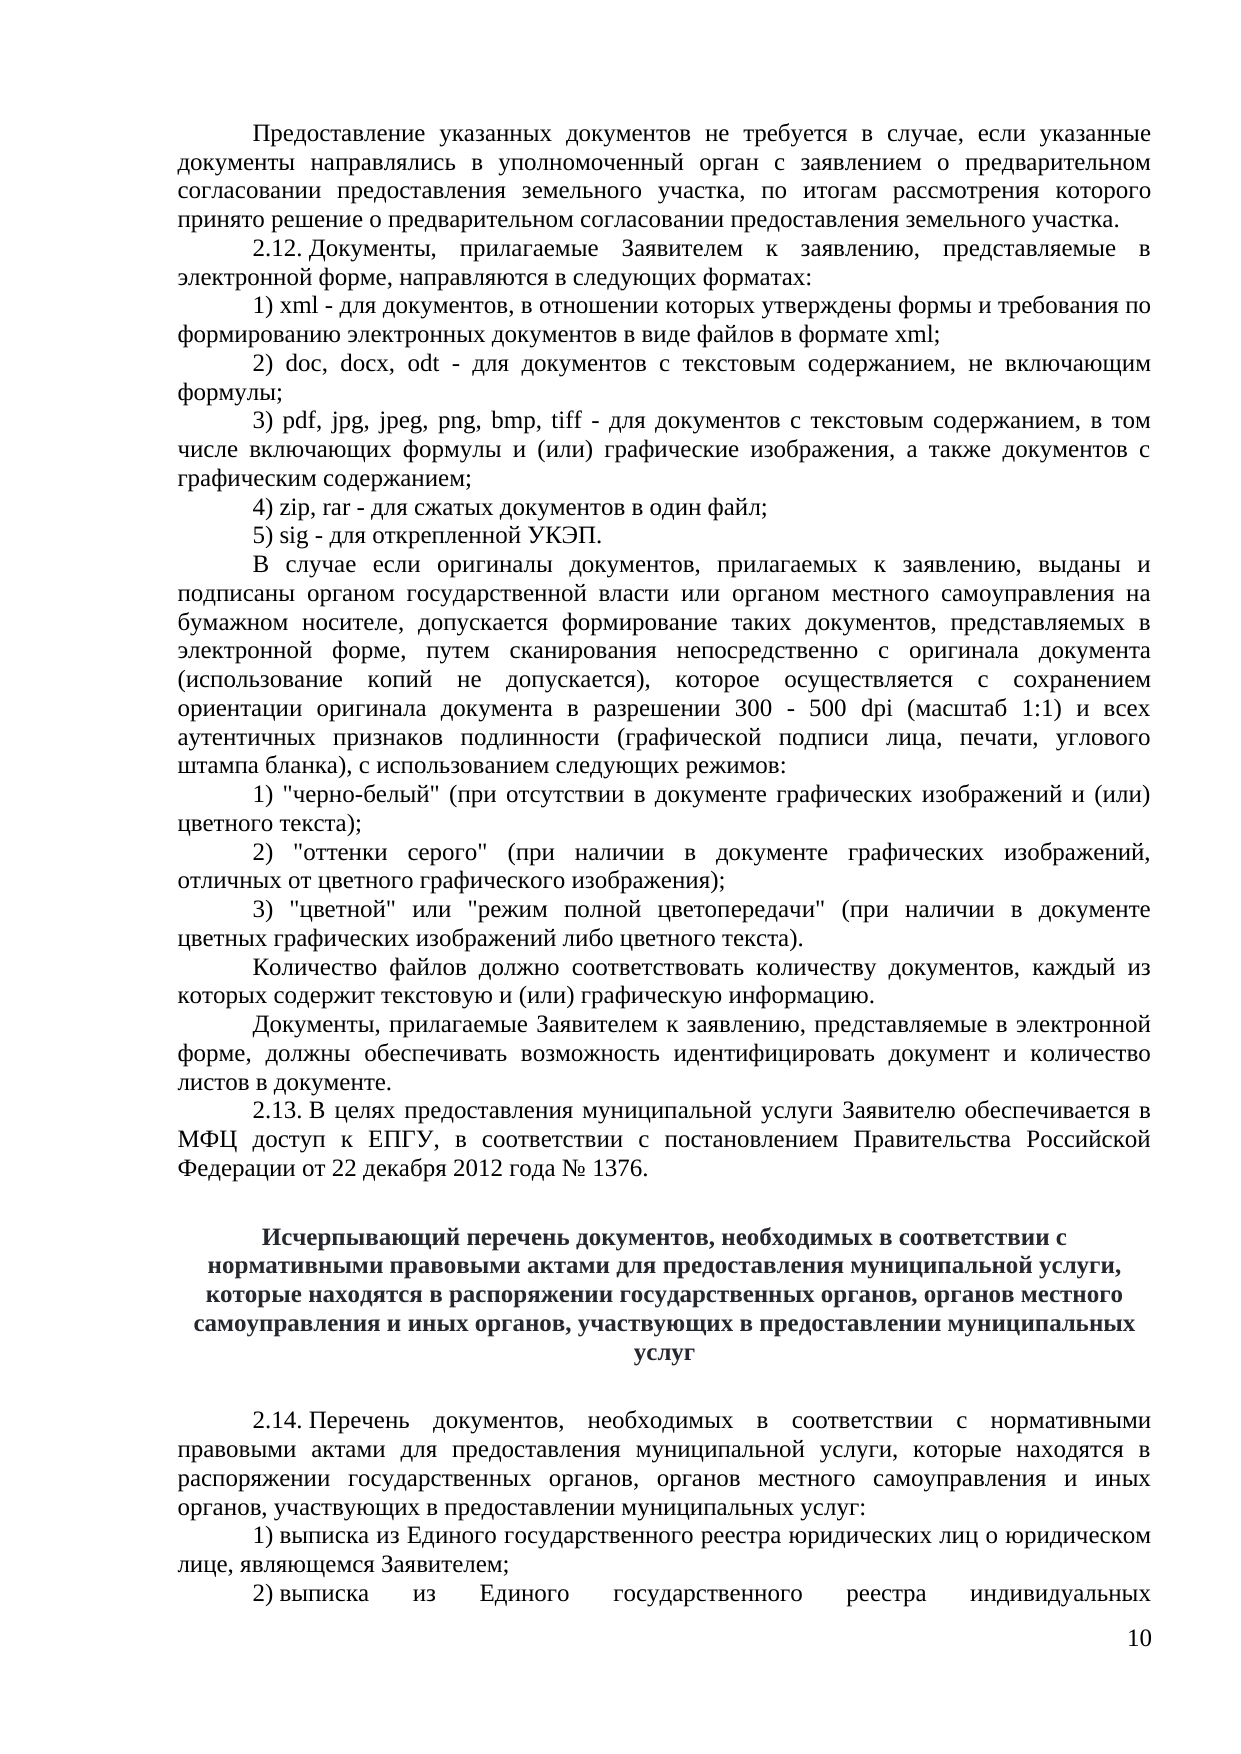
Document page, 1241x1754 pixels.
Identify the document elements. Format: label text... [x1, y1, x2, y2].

text Исчерпывающий перечень документов, необходимых в соответствии с нормативными правовыми актами для предоставления муниципальной услуги, которые находятся в распоряжении государственных органов, органов местного самоуправления и иных органов, участвующих в предоставлении муниципальных услуг [177, 1222, 1152, 1366]
text 5) sig - для открепленной УКЭП. [177, 521, 1152, 549]
text 1) "черно-белый" (при отсутствии в документе графических изображений и (или) цветного текста); [177, 779, 1152, 837]
text Документы, прилагаемые Заявителем к заявлению, представляемые в электронной форме, должны обеспечивать возможность идентифицировать документ и количество листов в документе. [177, 1009, 1152, 1096]
text 2) doc, docx, odt - для документов с текстовым содержанием, не включающим формулы; [177, 348, 1152, 406]
text Предоставление указанных документов не требуется в случае, если указанные документы направлялись в уполномоченный орган с заявлением о предварительном согласовании предоставления земельного участка, по итогам рассмотрения которого принято решение о предварительном согласовании предоставления земельного участка. [177, 118, 1152, 233]
text 2.12. Документы, прилагаемые Заявителем к заявлению, представляемые в электронной форме, направляются в следующих форматах: [177, 233, 1152, 291]
text 1) выписка из Единого государственного реестра юридических лиц о юридическом лице, являющемся Заявителем; [177, 1521, 1152, 1578]
text 3) "цветной" или "режим полной цветопередачи" (при наличии в документе цветных графических изображений либо цветного текста). [177, 894, 1152, 952]
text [177, 1578, 1152, 1607]
text 2.14. Перечень документов, необходимых в соответствии с нормативными правовыми актами для предоставления муниципальной услуги, которые находятся в распоряжении государственных органов, органов местного самоуправления и иных органов, участвующих в предоставлении муниципальных услуг: [177, 1406, 1152, 1521]
text 4) zip, rar - для сжатых документов в один файл; [177, 492, 1152, 521]
text 3) pdf, jpg, jpeg, png, bmp, tiff - для документов с текстовым содержанием, в том числе включающих формулы и (или) графические изображения, а также документов с графическим содержанием; [177, 406, 1152, 492]
text 1) xml - для документов, в отношении которых утверждены формы и требования по формированию электронных документов в виде файлов в формате xml; [177, 291, 1152, 348]
text 2.13. В целях предоставления муниципальной услуги Заявителю обеспечивается в МФЦ доступ к ЕПГУ, в соответствии с постановлением Правительства Российской Федерации от 22 декабря 2012 года № 1376. [177, 1096, 1152, 1182]
text Количество файлов должно соответствовать количеству документов, каждый из которых содержит текстовую и (или) графическую информацию. [177, 952, 1152, 1009]
text 2) "оттенки серого" (при наличии в документе графических изображений, отличных от цветного графического изображения); [177, 837, 1152, 894]
text В случае если оригиналы документов, прилагаемых к заявлению, выданы и подписаны органом государственной власти или органом местного самоуправления на бумажном носителе, допускается формирование таких документов, представляемых в электронной форме, путем сканирования непосредственно с оригинала документа (использование копий не допускается), которое осуществляется с сохранением ориентации оригинала документа в разрешении 300 - 500 dpi (масштаб 1:1) и всех аутентичных признаков подлинности (графической подписи лица, печати, углового штампа бланка), с использованием следующих режимов: [177, 549, 1152, 779]
